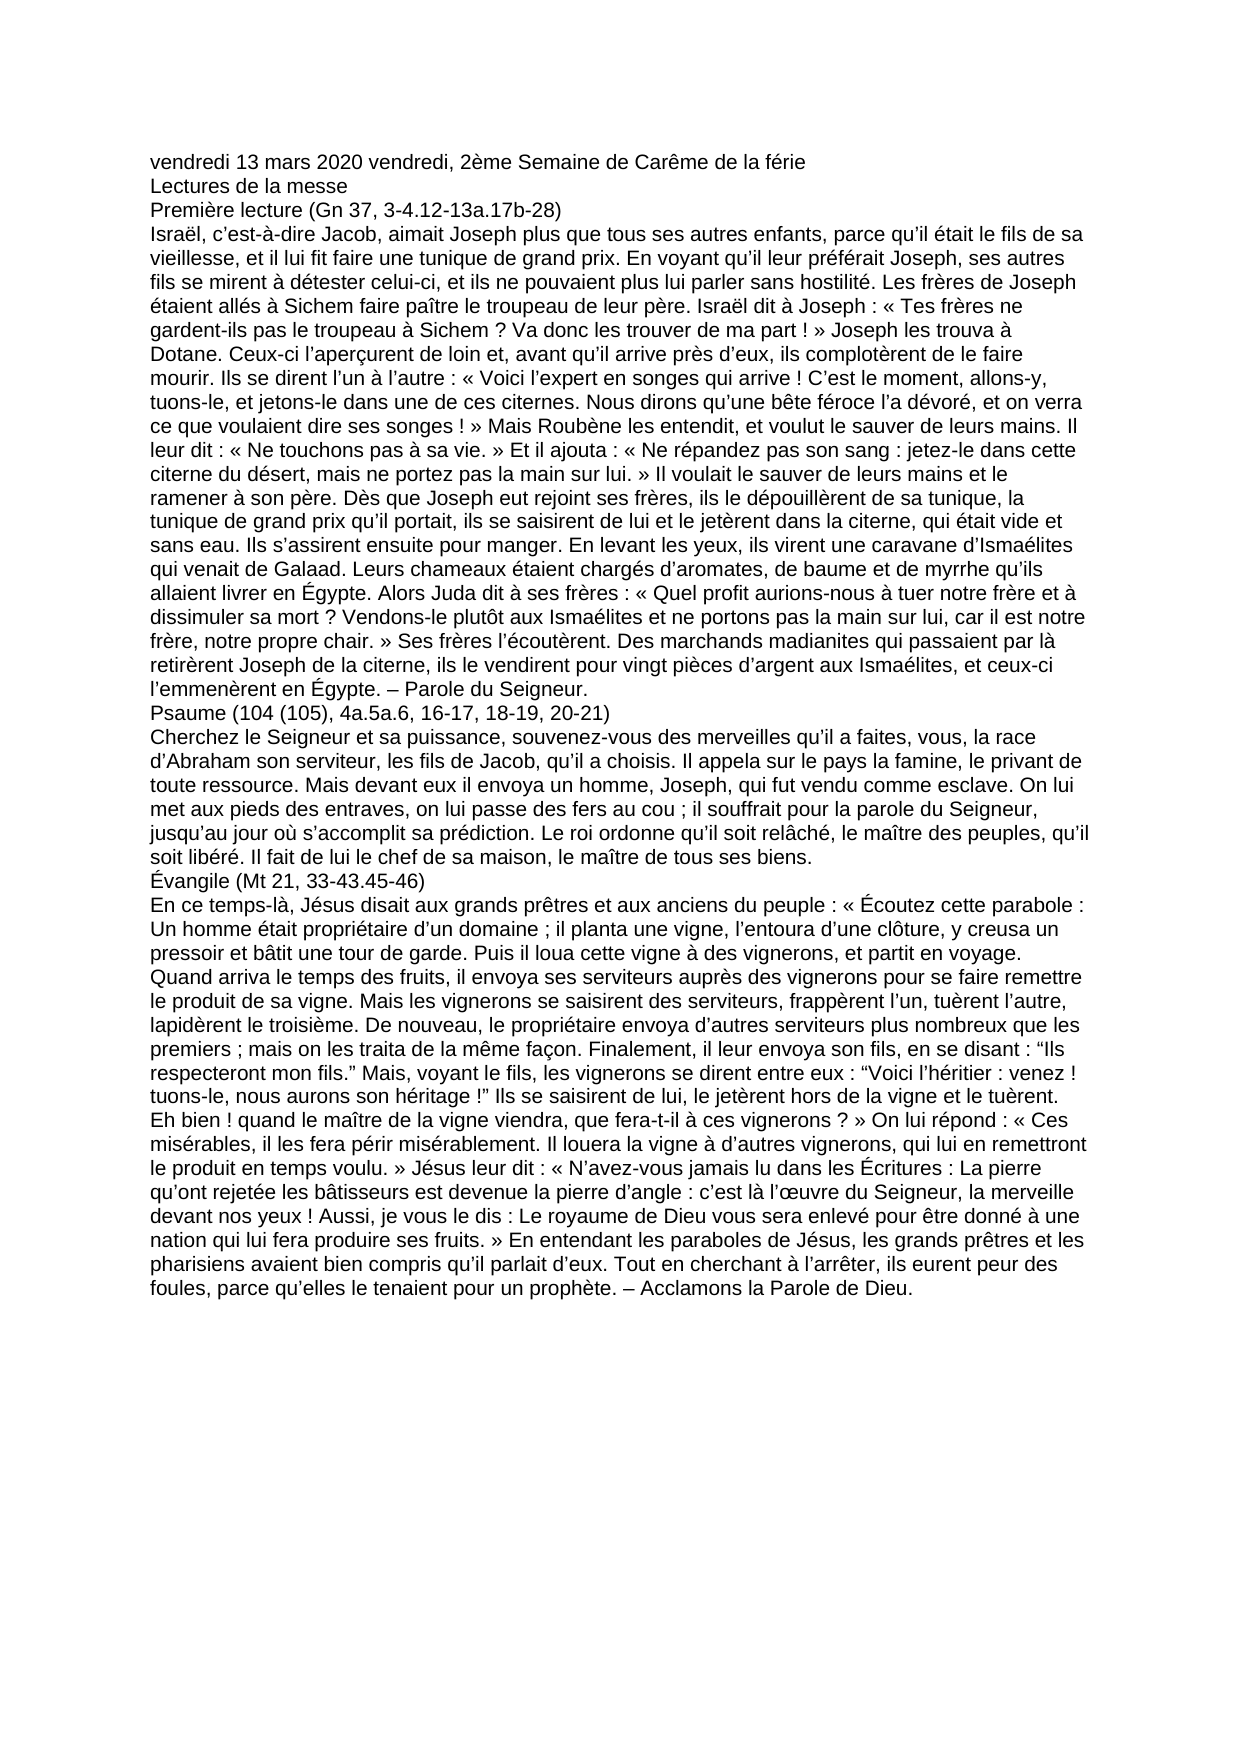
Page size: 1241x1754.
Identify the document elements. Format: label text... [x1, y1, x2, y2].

text En ce temps-là, Jésus disait aux grands prêtres et aux anciens du peuple : « Écoutez cette parabole : Un homme était propriétaire d’un domaine ; il planta une vigne, l’entoura d’une clôture, y creusa un pressoir et bâtit une tour de garde. Puis il loua cette vigne à des vignerons, et partit en voyage. Quand arriva le temps des fruits, il envoya ses serviteurs auprès des vignerons pour se faire remettre le produit de sa vigne. Mais les vignerons se saisirent des serviteurs, frappèrent l’un, tuèrent l’autre, lapidèrent le troisième. De nouveau, le propriétaire envoya d’autres serviteurs plus nombreux que les premiers ; mais on les traita de la même façon. Finalement, il leur envoya son fils, en se disant : “Ils respecteront mon fils.” Mais, voyant le fils, les vignerons se dirent entre eux : “Voici l’héritier : venez ! tuons-le, nous aurons son héritage !” Ils se saisirent de lui, le jetèrent hors de la vigne et le tuèrent. Eh bien ! quand le maître de la vigne viendra, que fera-t-il à ces vignerons ? » On lui répond : « Ces misérables, il les fera périr misérablement. Il louera la vigne à d’autres vignerons, qui lui en remettront le produit en temps voulu. » Jésus leur dit : « N’avez-vous jamais lu dans les Écritures : La pierre qu’ont rejetée les bâtisseurs est devenue la pierre d’angle : c’est là l’œuvre du Seigneur, la merveille devant nos yeux ! Aussi, je vous le dis : Le royaume de Dieu vous sera enlevé pour être donné à une nation qui lui fera produire ses fruits. » En entendant les paraboles de Jésus, les grands prêtres et les pharisiens avaient bien compris qu’il parlait d’eux. Tout en cherchant à l’arrêter, ils eurent peur des foules, parce qu’elles le tenaient pour un prophète. – Acclamons la Parole de Dieu. [150, 893, 1090, 1300]
text Cherchez le Seigneur et sa puissance, souvenez-vous des merveilles qu’il a faites, vous, la race d’Abraham son serviteur, les fils de Jacob, qu’il a choisis. Il appela sur le pays la famine, le privant de toute ressource. Mais devant eux il envoya un homme, Joseph, qui fut vendu comme esclave. On lui met aux pieds des entraves, on lui passe des fers au cou ; il souffrait pour la parole du Seigneur, jusqu’au jour où s’accomplit sa prédiction. Le roi ordonne qu’il soit relâché, le maître des peuples, qu’il soit libéré. Il fait de lui le chef de sa maison, le maître de tous ses biens. [150, 725, 1090, 869]
text Israël, c’est-à-dire Jacob, aimait Joseph plus que tous ses autres enfants, parce qu’il était le fils de sa vieillesse, et il lui fit faire une tunique de grand prix. En voyant qu’il leur préférait Joseph, ses autres fils se mirent à détester celui-ci, et ils ne pouvaient plus lui parler sans hostilité. Les frères de Joseph étaient allés à Sichem faire paître le troupeau de leur père. Israël dit à Joseph : « Tes frères ne gardent-ils pas le troupeau à Sichem ? Va donc les trouver de ma part ! » Joseph les trouva à Dotane. Ceux-ci l’aperçurent de loin et, avant qu’il arrive près d’eux, ils complotèrent de le faire mourir. Ils se dirent l’un à l’autre : « Voici l’expert en songes qui arrive ! C’est le moment, allons-y, tuons-le, et jetons-le dans une de ces citernes. Nous dirons qu’une bête féroce l’a dévoré, et on verra ce que voulaient dire ses songes ! » Mais Roubène les entendit, et voulut le sauver de leurs mains. Il leur dit : « Ne touchons pas à sa vie. » Et il ajouta : « Ne répandez pas son sang : jetez-le dans cette citerne du désert, mais ne portez pas la main sur lui. » Il voulait le sauver de leurs mains et le ramener à son père. Dès que Joseph eut rejoint ses frères, ils le dépouillèrent de sa tunique, la tunique de grand prix qu’il portait, ils se saisirent de lui et le jetèrent dans la citerne, qui était vide et sans eau. Ils s’assirent ensuite pour manger. En levant les yeux, ils virent une caravane d’Ismaélites qui venait de Galaad. Leurs chameaux étaient chargés d’aromates, de baume et de myrrhe qu’ils allaient livrer en Égypte. Alors Juda dit à ses frères : « Quel profit aurions-nous à tuer notre frère et à dissimuler sa mort ? Vendons-le plutôt aux Ismaélites et ne portons pas la main sur lui, car il est notre frère, notre propre chair. » Ses frères l’écoutèrent. Des marchands madianites qui passaient par là retirèrent Joseph de la citerne, ils le vendirent pour vingt pièces d’argent aux Ismaélites, et ceux-ci l’emmenèrent en Égypte. – Parole du Seigneur. [150, 222, 1090, 701]
